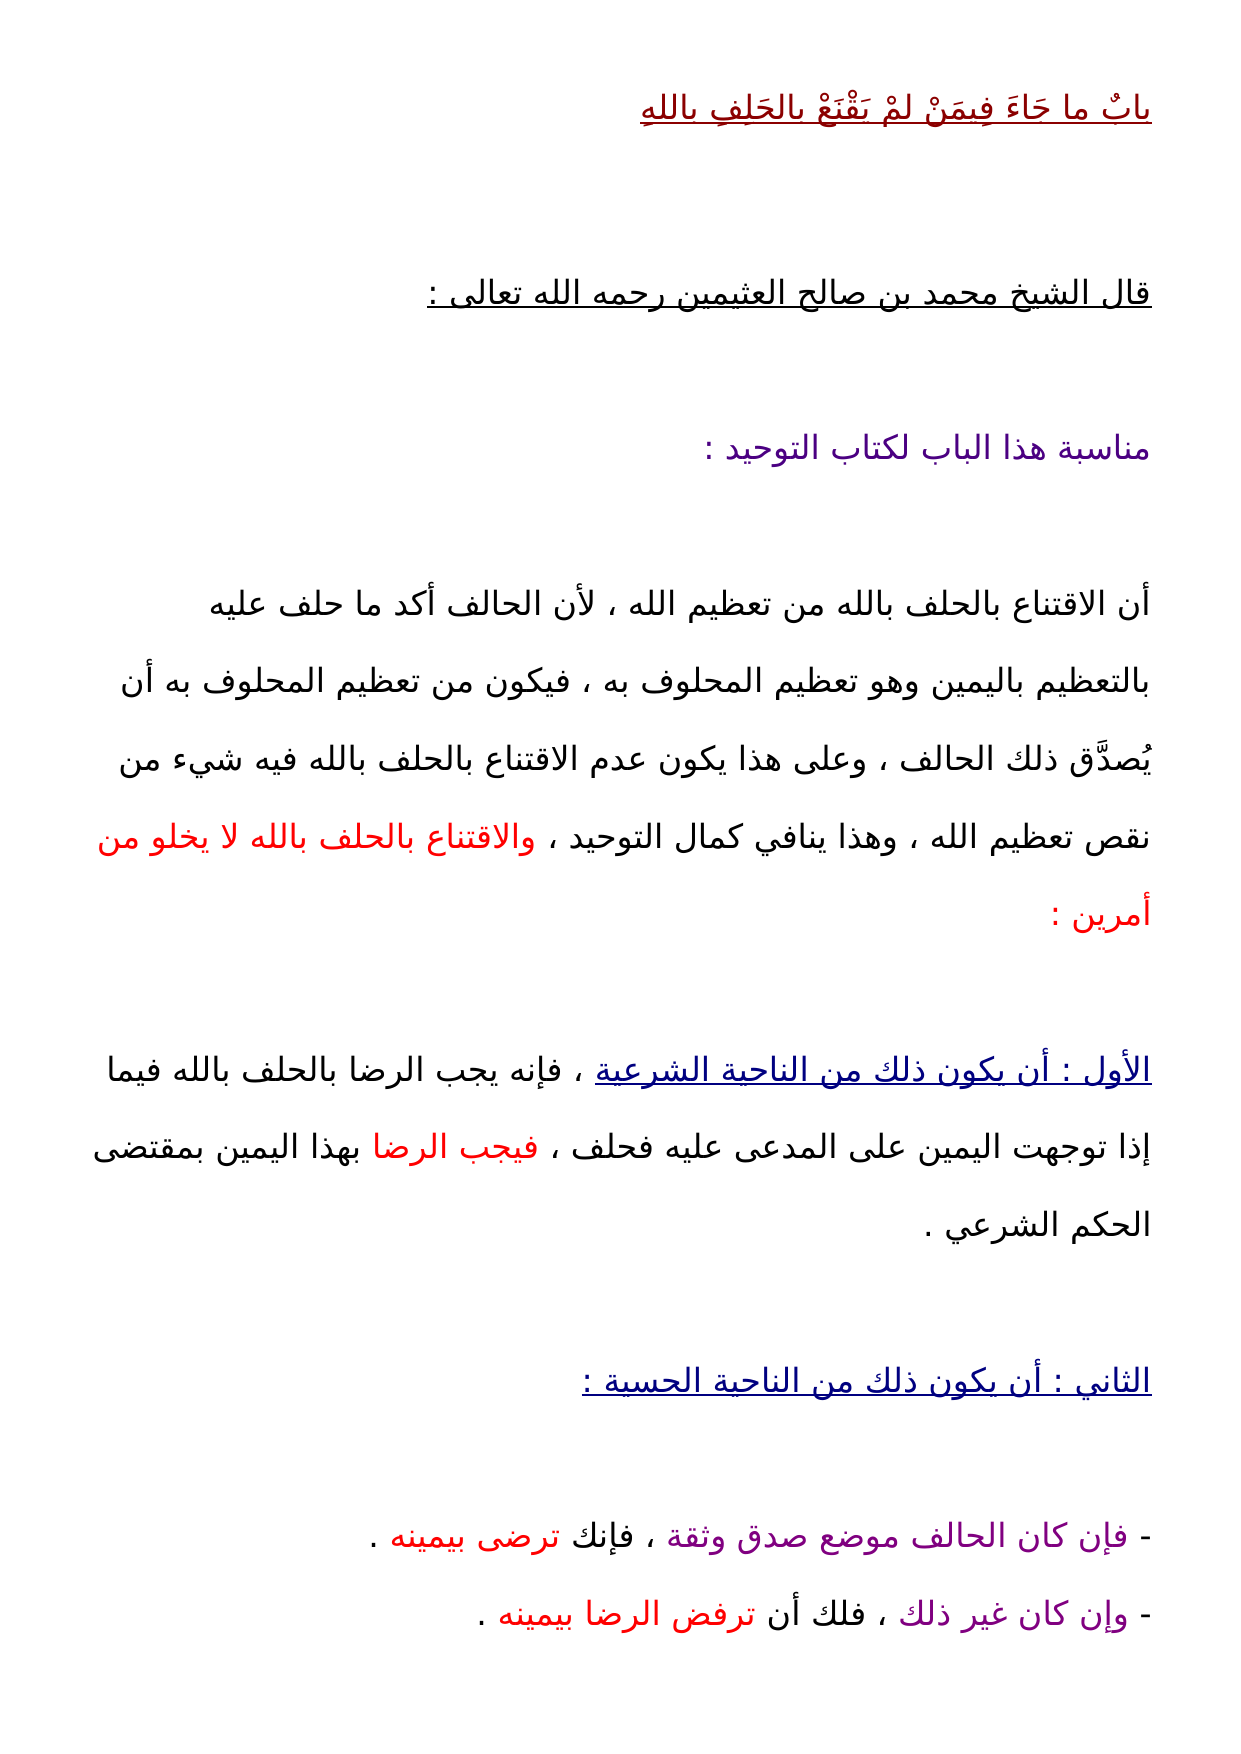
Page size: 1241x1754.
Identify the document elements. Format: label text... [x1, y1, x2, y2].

text بابٌ ما جَاءَ فِيمَنْ لمْ يَقْنَعْ بالحَلِفِ باللهِ [89, 89, 1152, 127]
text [89, 196, 1152, 1633]
